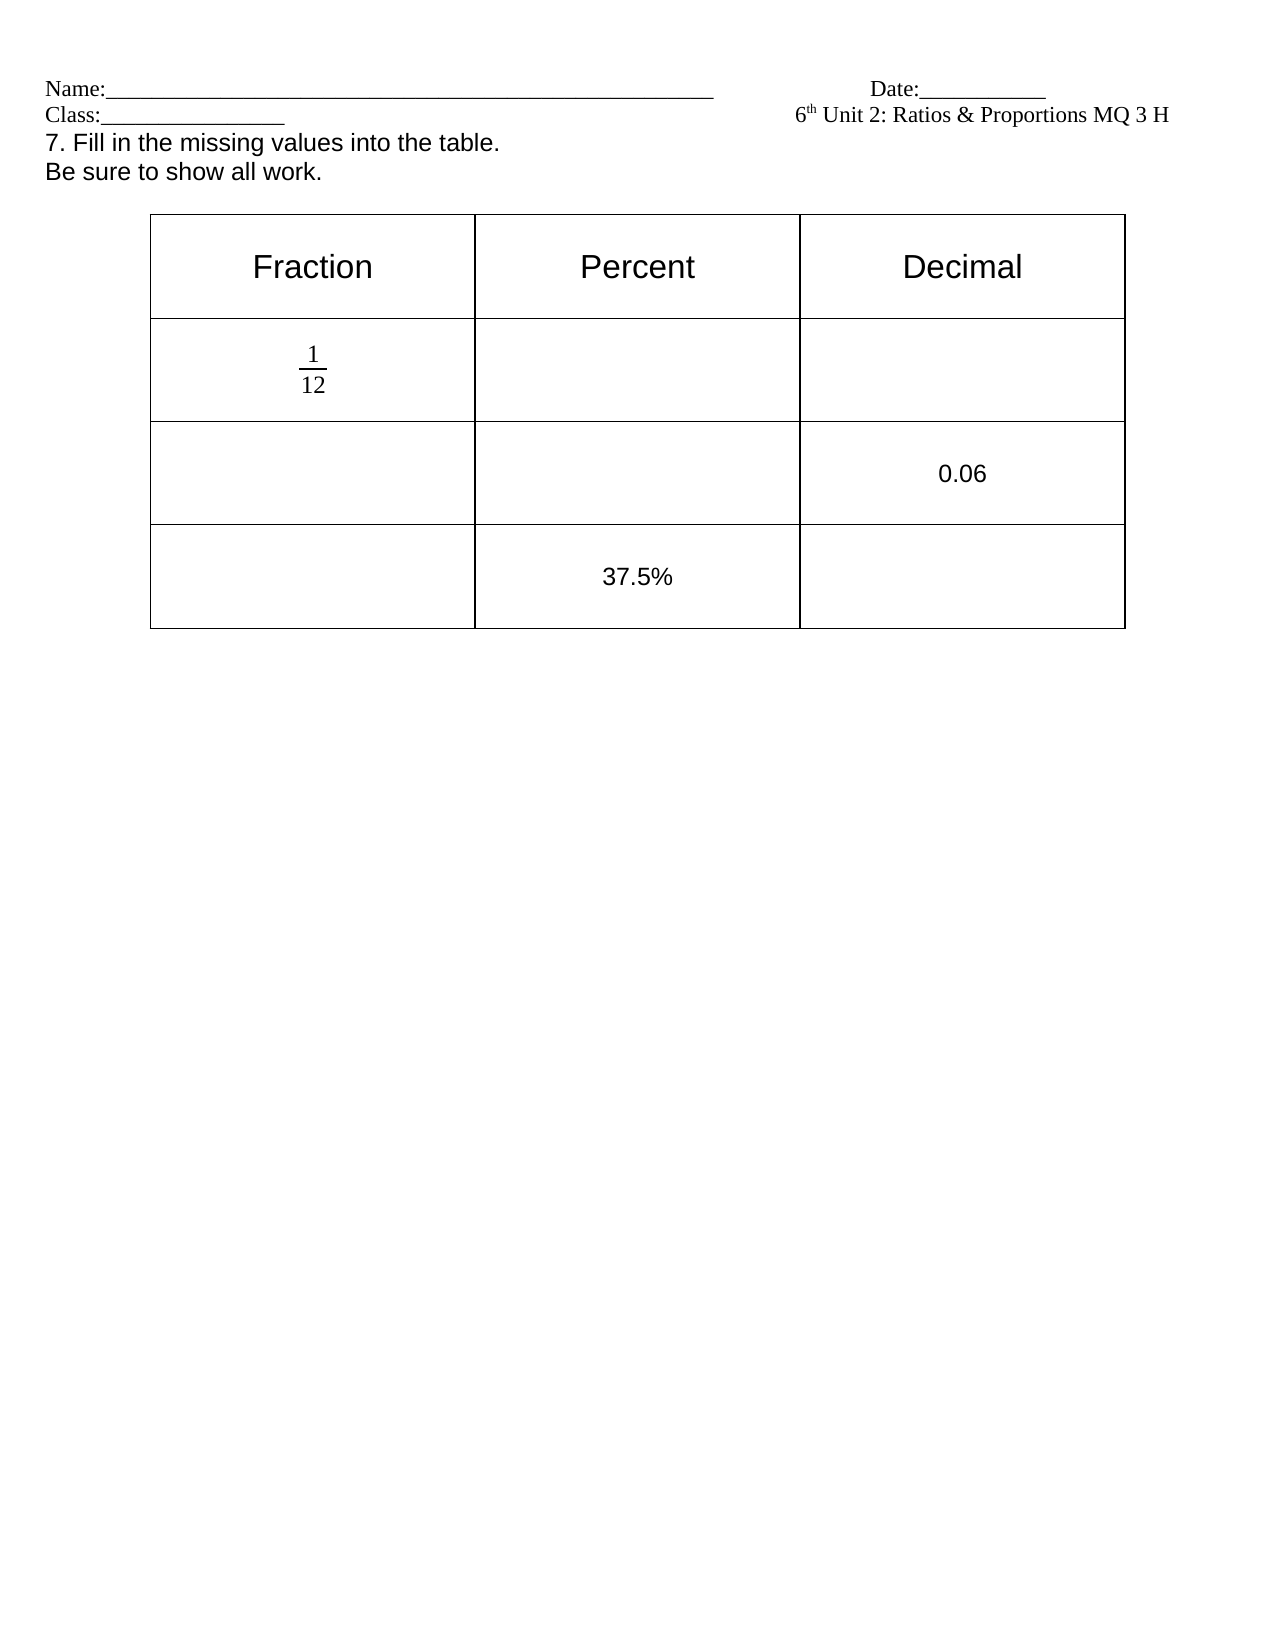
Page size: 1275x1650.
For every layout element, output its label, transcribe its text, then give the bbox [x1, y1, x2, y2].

text 7. Fill in the missing values into the table. [45, 128, 1230, 156]
table_cell [801, 525, 1124, 628]
table_header Decimal [801, 215, 1124, 317]
table_cell [151, 319, 474, 421]
table_cell [151, 525, 474, 628]
text Be sure to show all work. [45, 156, 1230, 185]
table_header Fraction [151, 215, 474, 317]
table_cell [476, 319, 799, 421]
table_cell 37.5% [476, 525, 799, 628]
table_cell [801, 319, 1124, 421]
table_header Percent [476, 215, 799, 317]
table_cell 0.06 [801, 422, 1124, 524]
table_cell [151, 422, 474, 524]
table_cell [476, 422, 799, 524]
